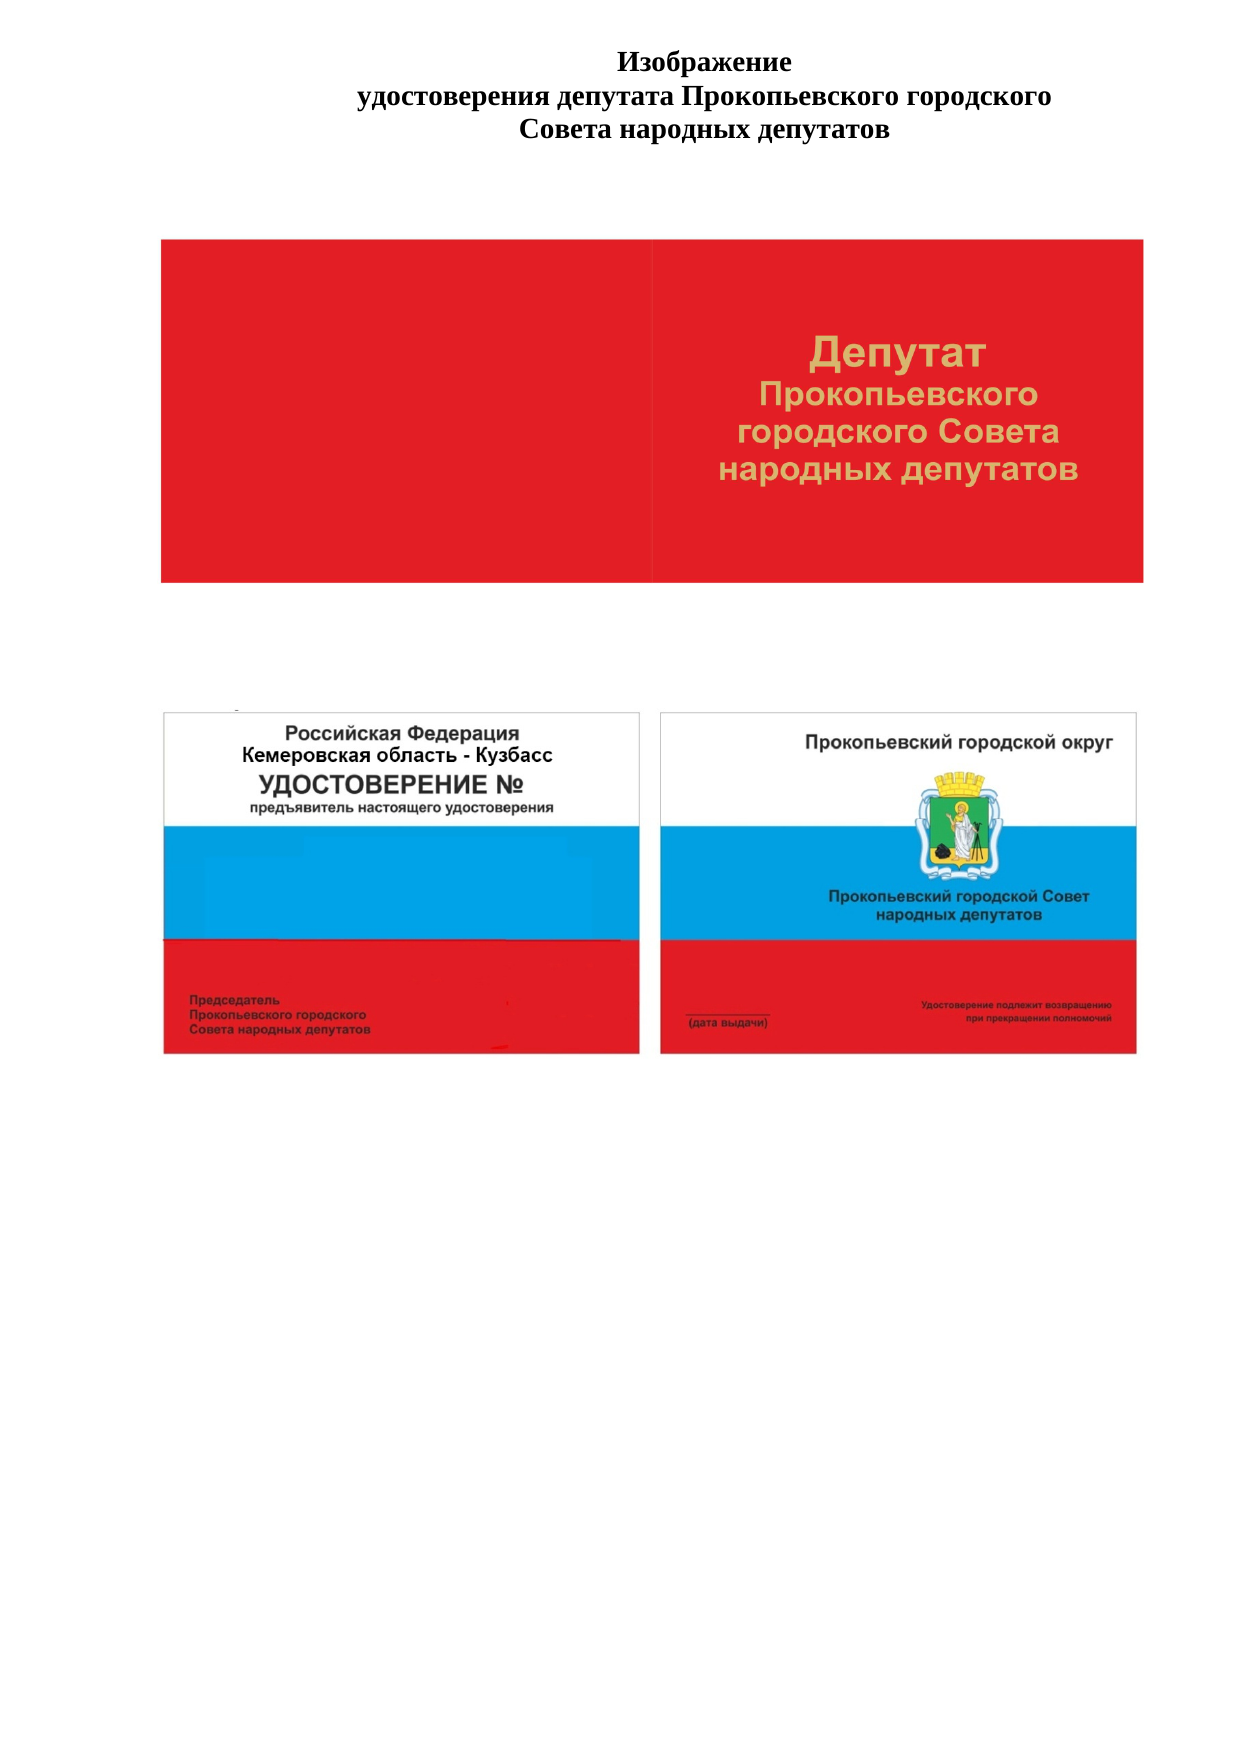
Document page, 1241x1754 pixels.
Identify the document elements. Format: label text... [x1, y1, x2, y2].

subtitle удостоверения депутата Прокопьевского городского [148, 78, 1240, 111]
subtitle Совета народных депутатов [148, 111, 1240, 145]
picture [147, 708, 1147, 1065]
picture [147, 233, 1150, 596]
subtitle Изображение [148, 44, 1240, 78]
